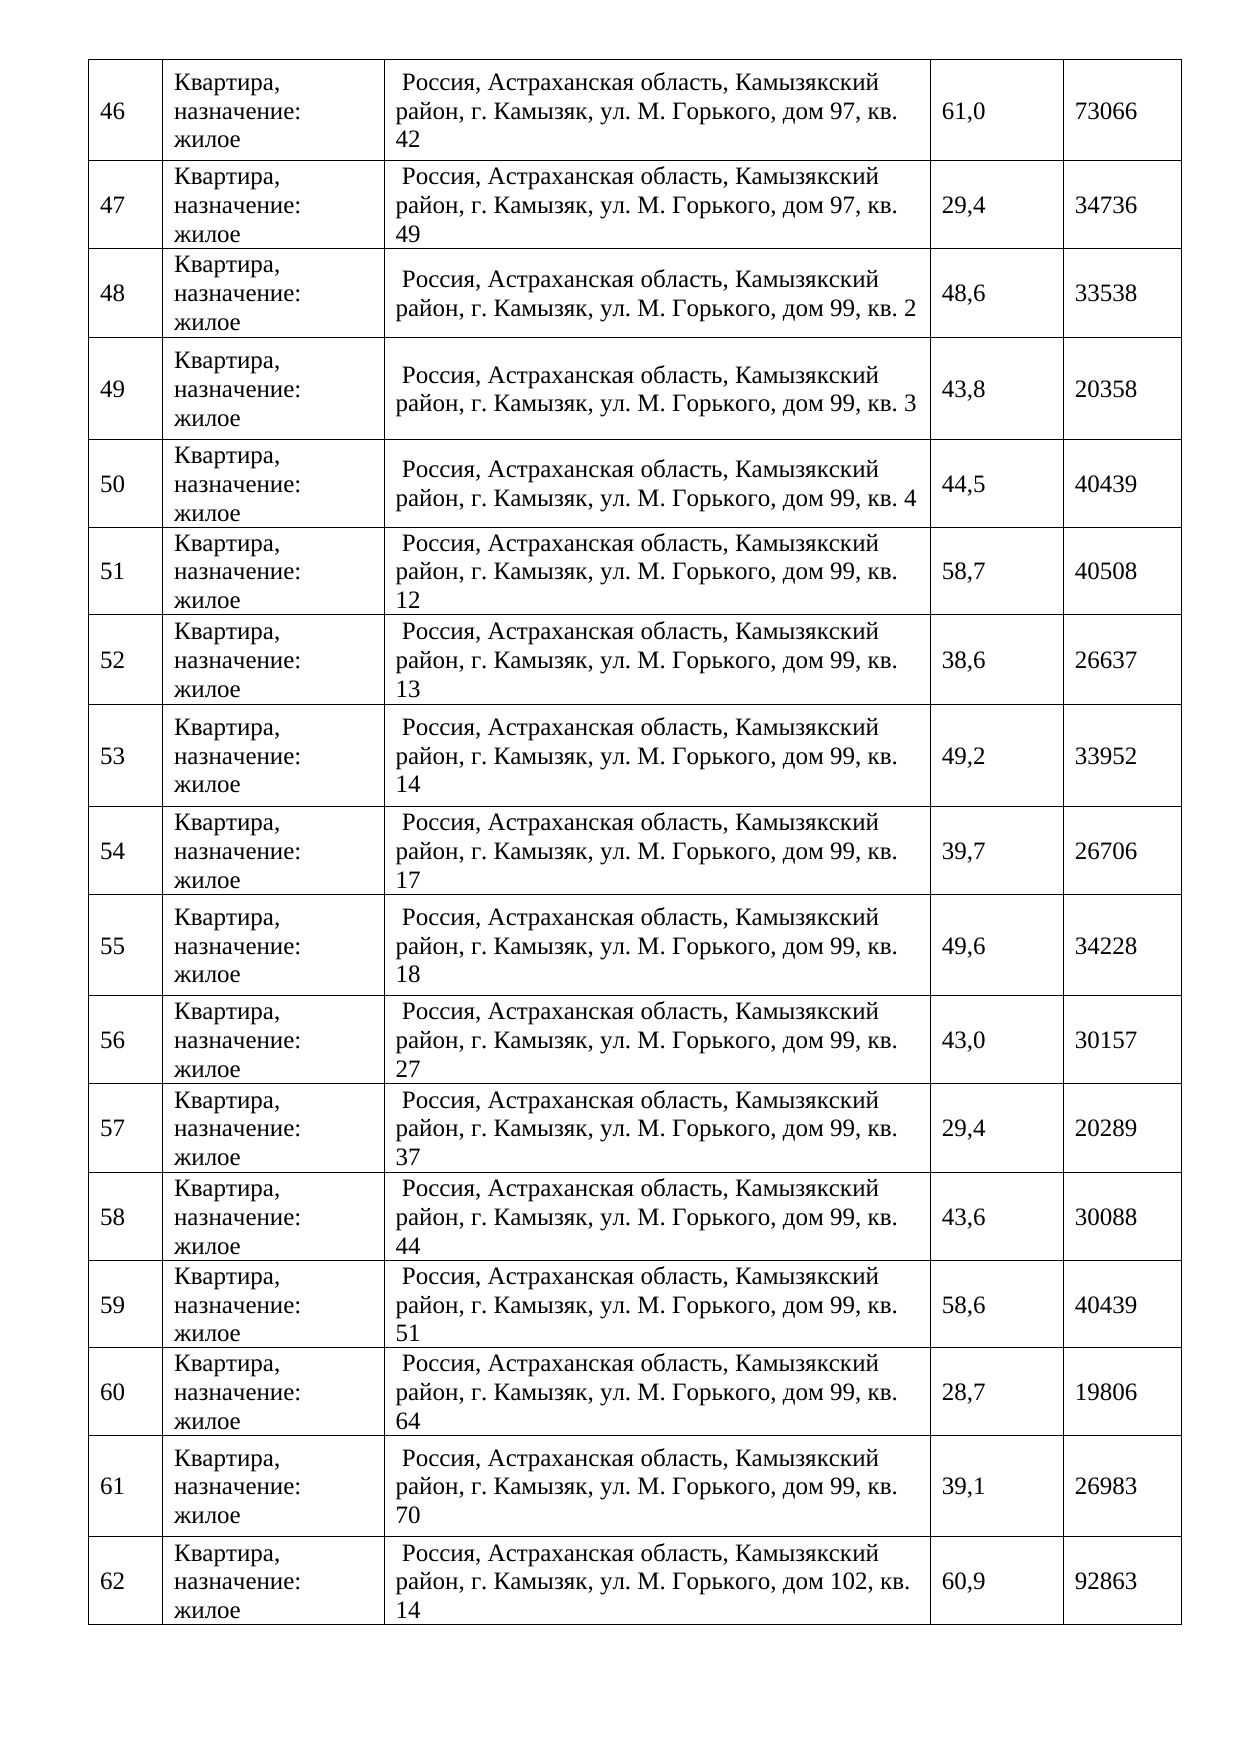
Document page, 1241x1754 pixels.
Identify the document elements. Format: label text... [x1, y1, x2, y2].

table_cell Россия, Астраханская область, Камызякский район, г. Камызяк, ул. М. Горького, дом 99, кв. 4 [385, 440, 930, 527]
table_cell 61,0 [931, 60, 1063, 160]
table_cell 47 [89, 161, 162, 248]
table_cell 39,7 [931, 807, 1063, 894]
table_cell 40439 [1064, 440, 1181, 527]
table_cell 28,7 [931, 1348, 1063, 1434]
table_cell 58 [89, 1173, 162, 1260]
table_cell Россия, Астраханская область, Камызякский район, г. Камызяк, ул. М. Горького, дом 99, кв. 27 [385, 996, 930, 1083]
table_cell 30157 [1064, 996, 1181, 1083]
table_cell Квартира, назначение: жилое [163, 615, 384, 704]
table_cell Россия, Астраханская область, Камызякский район, г. Камызяк, ул. М. Горького, дом 99, кв. 13 [385, 615, 930, 704]
table_cell 57 [89, 1084, 162, 1172]
table_cell Квартира, назначение: жилое [163, 895, 384, 995]
table_cell Россия, Астраханская область, Камызякский район, г. Камызяк, ул. М. Горького, дом 99, кв. 18 [385, 895, 930, 995]
table_cell Квартира, назначение: жилое [163, 249, 384, 337]
table_cell 48 [89, 249, 162, 337]
table_cell Квартира, назначение: жилое [163, 440, 384, 527]
table_cell Россия, Астраханская область, Камызякский район, г. Камызяк, ул. М. Горького, дом 99, кв. 2 [385, 249, 930, 337]
table_cell 62 [89, 1537, 162, 1624]
table_cell 44,5 [931, 440, 1063, 527]
table_cell 58,7 [931, 528, 1063, 614]
table_cell 34736 [1064, 161, 1181, 248]
table_cell Квартира, назначение: жилое [163, 807, 384, 894]
table_cell Россия, Астраханская область, Камызякский район, г. Камызяк, ул. М. Горького, дом 99, кв. 3 [385, 338, 930, 439]
table_cell 40508 [1064, 528, 1181, 614]
table_cell 51 [89, 528, 162, 614]
table_cell Квартира, назначение: жилое [163, 161, 384, 248]
table_cell Квартира, назначение: жилое [163, 338, 384, 439]
table_cell 46 [89, 60, 162, 160]
table_cell 33538 [1064, 249, 1181, 337]
table_cell 43,0 [931, 996, 1063, 1083]
table_cell Россия, Астраханская область, Камызякский район, г. Камызяк, ул. М. Горького, дом 99, кв. 12 [385, 528, 930, 614]
table_cell Квартира, назначение: жилое [163, 705, 384, 806]
table_cell 30088 [1064, 1173, 1181, 1260]
table_cell 29,4 [931, 161, 1063, 248]
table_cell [163, 60, 384, 160]
table_cell 20358 [1064, 338, 1181, 439]
table_cell Россия, Астраханская область, Камызякский район, г. Камызяк, ул. М. Горького, дом 102, кв. 14 [385, 1537, 930, 1624]
table_cell 58,6 [931, 1261, 1063, 1347]
table_cell 48,6 [931, 249, 1063, 337]
table_cell Квартира, назначение: жилое [163, 1084, 384, 1172]
table_cell Квартира, назначение: жилое [163, 528, 384, 614]
table_cell Квартира, назначение: жилое [163, 1436, 384, 1536]
table_cell 34228 [1064, 895, 1181, 995]
table_cell 49,6 [931, 895, 1063, 995]
table_cell 20289 [1064, 1084, 1181, 1172]
table_cell 60,9 [931, 1537, 1063, 1624]
table_cell 92863 [1064, 1537, 1181, 1624]
table_cell 73066 [1064, 60, 1181, 160]
table_cell 49 [89, 338, 162, 439]
table_cell 26637 [1064, 615, 1181, 704]
table_cell 54 [89, 807, 162, 894]
table_cell 39,1 [931, 1436, 1063, 1536]
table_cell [163, 1537, 384, 1624]
table_cell 59 [89, 1261, 162, 1347]
table_cell 29,4 [931, 1084, 1063, 1172]
table_cell Россия, Астраханская область, Камызякский район, г. Камызяк, ул. М. Горького, дом 99, кв. 17 [385, 807, 930, 894]
table_cell Квартира, назначение: жилое [163, 1348, 384, 1434]
table_cell Квартира, назначение: жилое [163, 1173, 384, 1260]
table_cell 56 [89, 996, 162, 1083]
table_cell 26706 [1064, 807, 1181, 894]
table_cell Квартира, назначение: жилое [163, 996, 384, 1083]
table_cell 40439 [1064, 1261, 1181, 1347]
table_cell Квартира, назначение: жилое [163, 1261, 384, 1347]
table_cell 53 [89, 705, 162, 806]
table_cell Россия, Астраханская область, Камызякский район, г. Камызяк, ул. М. Горького, дом 99, кв. 70 [385, 1436, 930, 1536]
table_cell 38,6 [931, 615, 1063, 704]
table_cell 61 [89, 1436, 162, 1536]
table_cell Россия, Астраханская область, Камызякский район, г. Камызяк, ул. М. Горького, дом 97, кв. 42 [385, 60, 930, 160]
table_cell 50 [89, 440, 162, 527]
table_cell Россия, Астраханская область, Камызякский район, г. Камызяк, ул. М. Горького, дом 97, кв. 49 [385, 161, 930, 248]
table_cell Россия, Астраханская область, Камызякский район, г. Камызяк, ул. М. Горького, дом 99, кв. 44 [385, 1173, 930, 1260]
table_cell Россия, Астраханская область, Камызякский район, г. Камызяк, ул. М. Горького, дом 99, кв. 64 [385, 1348, 930, 1434]
table_cell 55 [89, 895, 162, 995]
table_cell Россия, Астраханская область, Камызякский район, г. Камызяк, ул. М. Горького, дом 99, кв. 37 [385, 1084, 930, 1172]
table_cell 19806 [1064, 1348, 1181, 1434]
table_cell 43,8 [931, 338, 1063, 439]
table_cell 26983 [1064, 1436, 1181, 1536]
table_cell Россия, Астраханская область, Камызякский район, г. Камызяк, ул. М. Горького, дом 99, кв. 51 [385, 1261, 930, 1347]
table_cell 49,2 [931, 705, 1063, 806]
table_cell 43,6 [931, 1173, 1063, 1260]
table_cell 60 [89, 1348, 162, 1434]
table_cell 52 [89, 615, 162, 704]
table_cell Россия, Астраханская область, Камызякский район, г. Камызяк, ул. М. Горького, дом 99, кв. 14 [385, 705, 930, 806]
table_cell 33952 [1064, 705, 1181, 806]
